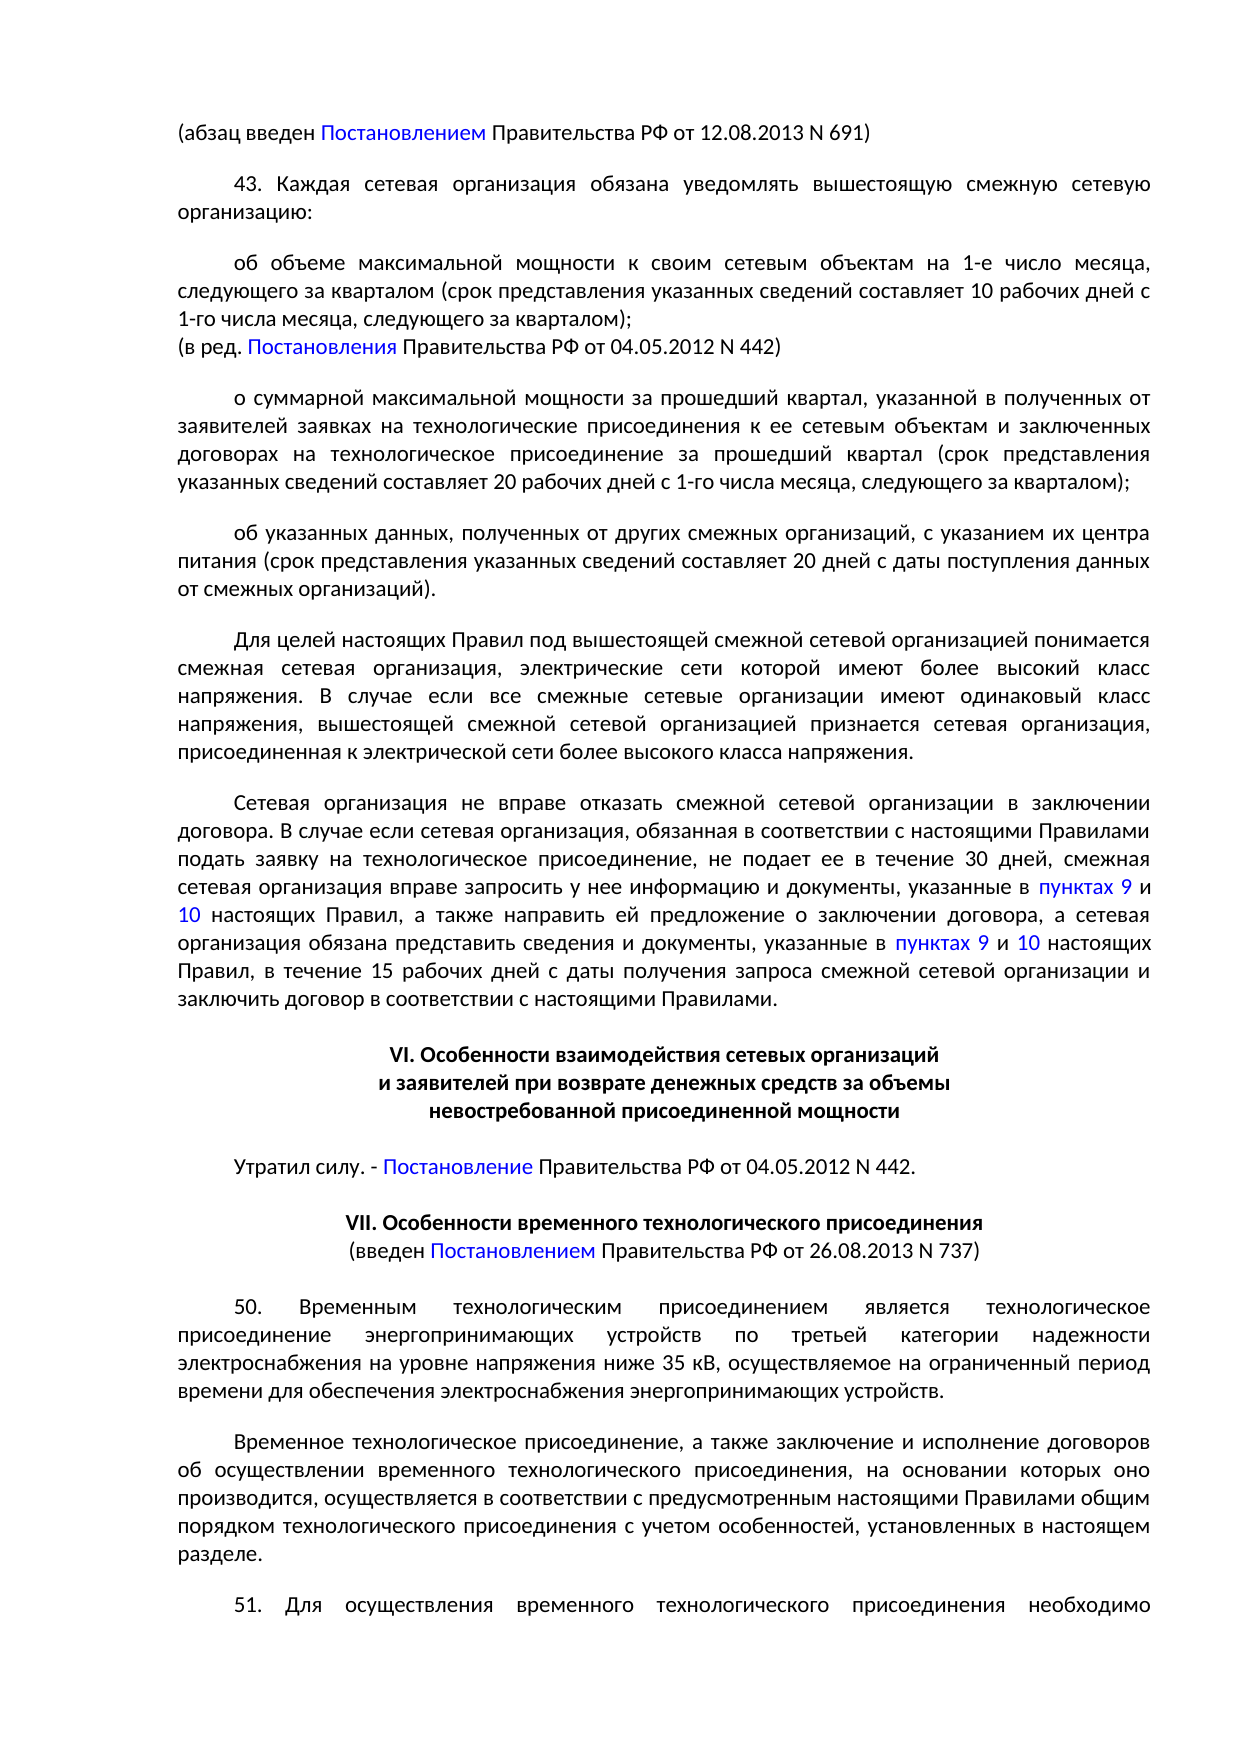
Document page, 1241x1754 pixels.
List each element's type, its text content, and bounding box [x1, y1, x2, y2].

text Временное технологическое присоединение, а также заключение и исполнение договоров об осуществлении временного технологического присоединения, на основании которых оно производится, осуществляется в соответствии с предусмотренным настоящими Правилами общим порядком технологического присоединения с учетом особенностей, установленных в настоящем разделе. [177, 1427, 1152, 1567]
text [177, 1590, 1152, 1618]
title невостребованной присоединенной мощности [177, 1096, 1152, 1124]
text о суммарной максимальной мощности за прошедший квартал, указанной в полученных от заявителей заявках на технологические присоединения к ее сетевым объектам и заключенных договорах на технологическое присоединение за прошедший квартал (срок представления указанных сведений составляет 20 рабочих дней с 1-го числа месяца, следующего за кварталом); [177, 383, 1152, 495]
title и заявителей при возврате денежных средств за объемы [177, 1068, 1152, 1096]
text (абзац введен Постановлением Правительства РФ от 12.08.2013 N 691) [177, 118, 1152, 146]
text (в ред. Постановления Правительства РФ от 04.05.2012 N 442) [177, 332, 1152, 360]
text 50. Временным технологическим присоединением является технологическое присоединение энергопринимающих устройств по третьей категории надежности электроснабжения на уровне напряжения ниже 35 кВ, осуществляемое на ограниченный период времени для обеспечения электроснабжения энергопринимающих устройств. [177, 1292, 1152, 1404]
title VI. Особенности взаимодействия сетевых организаций [177, 1040, 1152, 1068]
text Утратил силу. - Постановление Правительства РФ от 04.05.2012 N 442. [177, 1152, 1152, 1180]
text об объеме максимальной мощности к своим сетевым объектам на 1-е число месяца, следующего за кварталом (срок представления указанных сведений составляет 10 рабочих дней с 1-го числа месяца, следующего за кварталом); [177, 248, 1152, 332]
title VII. Особенности временного технологического присоединения [177, 1208, 1152, 1236]
text Для целей настоящих Правил под вышестоящей смежной сетевой организацией понимается смежная сетевая организация, электрические сети которой имеют более высокий класс напряжения. В случае если все смежные сетевые организации имеют одинаковый класс напряжения, вышестоящей смежной сетевой организацией признается сетевая организация, присоединенная к электрической сети более высокого класса напряжения. [177, 625, 1152, 765]
text об указанных данных, полученных от других смежных организаций, с указанием их центра питания (срок представления указанных сведений составляет 20 дней с даты поступления данных от смежных организаций). [177, 518, 1152, 602]
text 43. Каждая сетевая организация обязана уведомлять вышестоящую смежную сетевую организацию: [177, 169, 1152, 225]
text Сетевая организация не вправе отказать смежной сетевой организации в заключении договора. В случае если сетевая организация, обязанная в соответствии с настоящими Правилами подать заявку на технологическое присоединение, не подает ее в течение 30 дней, смежная сетевая организация вправе запросить у нее информацию и документы, указанные в пунктах 9 и 10 настоящих Правил, а также направить ей предложение о заключении договора, а сетевая организация обязана представить сведения и документы, указанные в пунктах 9 и 10 настоящих Правил, в течение 15 рабочих дней с даты получения запроса смежной сетевой организации и заключить договор в соответствии с настоящими Правилами. [177, 788, 1152, 1012]
text (введен Постановлением Правительства РФ от 26.08.2013 N 737) [177, 1236, 1152, 1264]
